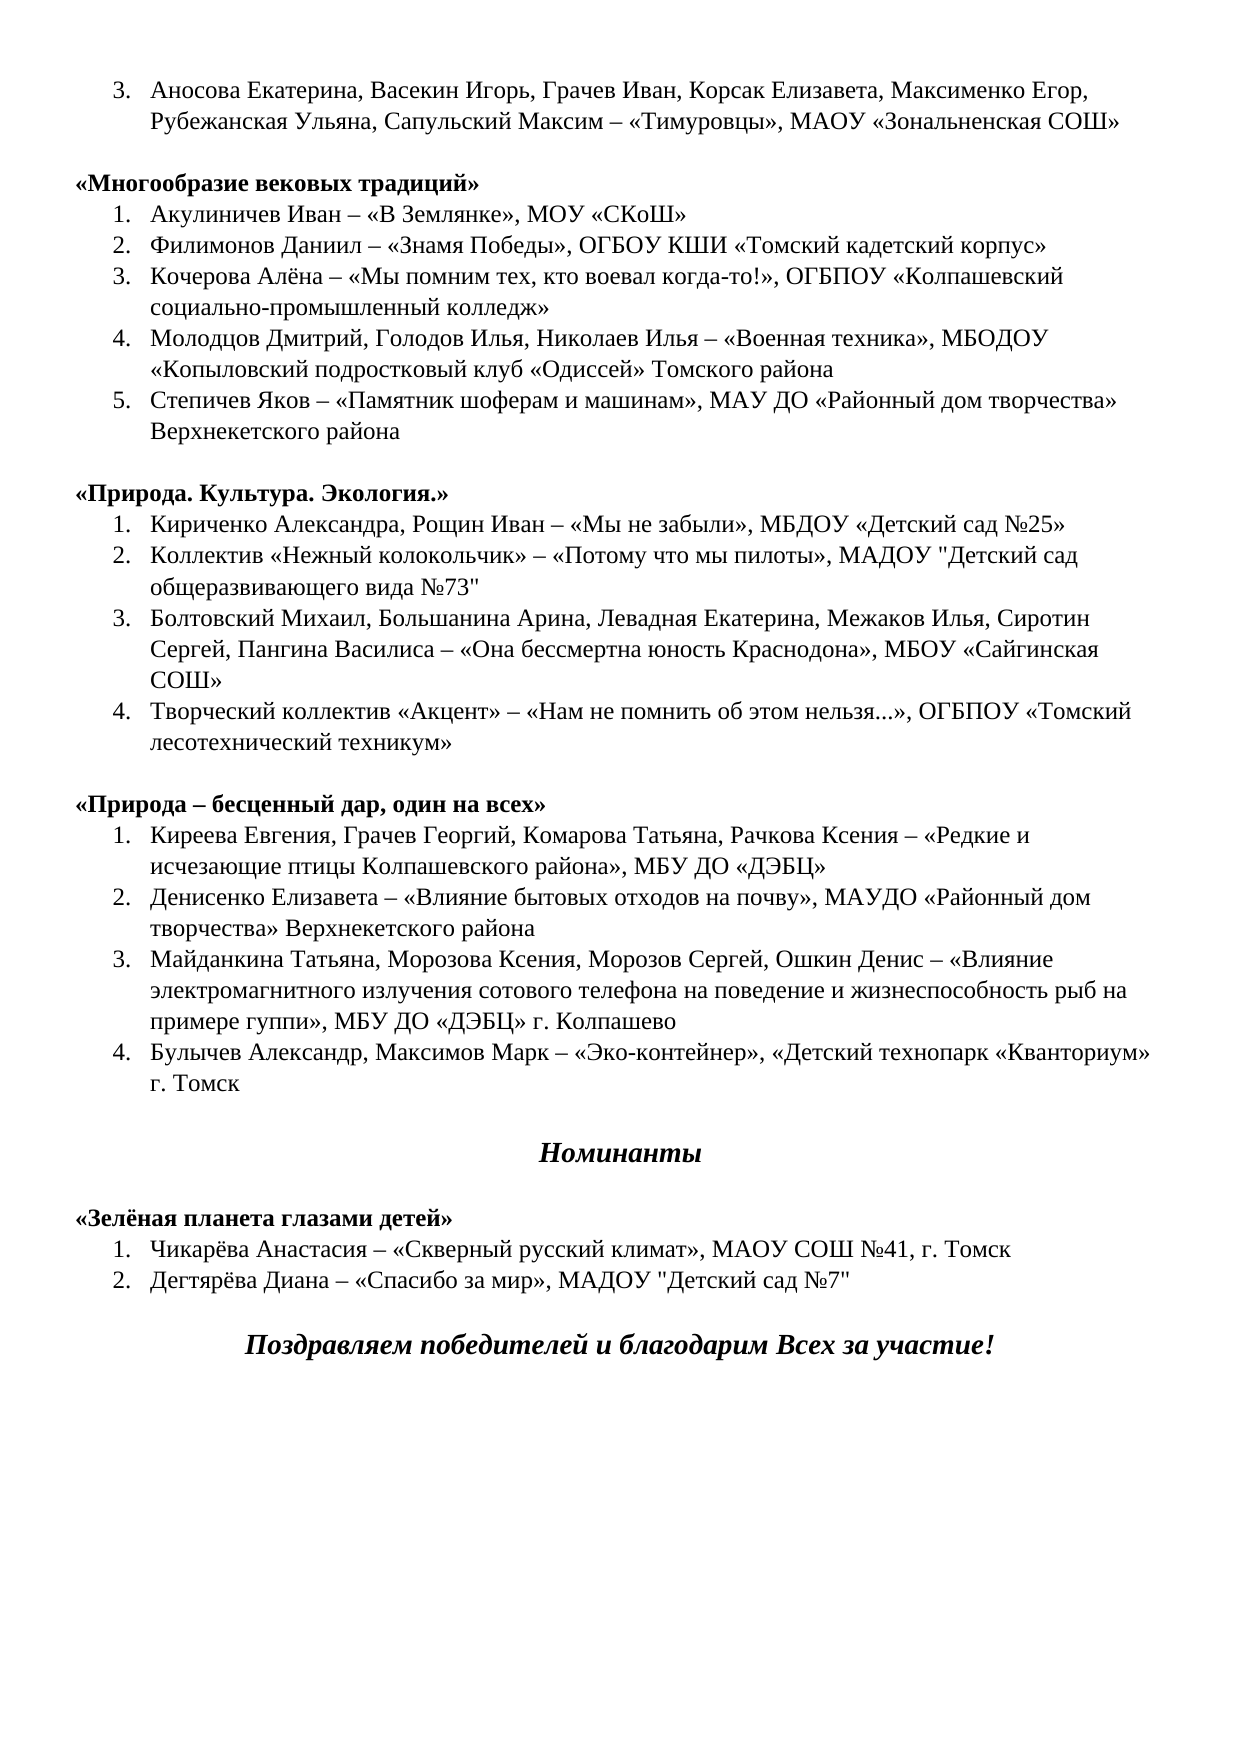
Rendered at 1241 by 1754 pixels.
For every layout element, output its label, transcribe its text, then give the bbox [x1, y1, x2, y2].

list Чикарёва Анастасия – «Скверный русский климат», МАОУ СОШ №41, г. Томск [112, 1234, 1165, 1262]
text Номинанты [75, 1136, 1165, 1169]
list Акулиничев Иван – «В Землянке», МОУ «СКоШ» [112, 199, 1165, 228]
list Киреева Евгения, Грачев Георгий, Комарова Татьяна, Рачкова Ксения – «Редкие и исчезающие птицы Колпашевского района», МБУ ДО «ДЭБЦ» [112, 820, 1165, 880]
list Майданкина Татьяна, Морозова Ксения, Морозов Сергей, Ошкин Денис – «Влияние электромагнитного излучения сотового телефона на поведение и жизнеспособность рыб на примере гуппи», МБУ ДО «ДЭБЦ» г. Колпашево [112, 944, 1165, 1035]
text «Природа. Культура. Экология.» [75, 478, 1165, 507]
text «Зелёная планета глазами детей» [75, 1203, 1165, 1231]
list Кириченко Александра, Рощин Иван – «Мы не забыли», МБДОУ «Детский сад №25» [112, 509, 1165, 538]
text «Природа – бесценный дар, один на всех» [75, 789, 1165, 818]
list Коллектив «Нежный колокольчик» – «Потому что мы пилоты», МАДОУ "Детский сад общеразвивающего вида №73" [112, 541, 1165, 600]
list Кочерова Алёна – «Мы помним тех, кто воевал когда-то!», ОГБПОУ «Колпашевский социально-промышленный колледж» [112, 261, 1165, 321]
list Денисенко Елизавета – «Влияние бытовых отходов на почву», МАУДО «Районный дом творчества» Верхнекетского района [112, 882, 1165, 942]
list Степичев Яков – «Памятник шоферам и машинам», МАУ ДО «Районный дом творчества» Верхнекетского района [112, 385, 1165, 445]
list Булычев Александр, Максимов Марк – «Эко-контейнер», «Детский технопарк «Кванториум» г. Томск [112, 1037, 1165, 1097]
list Филимонов Даниил – «Знамя Победы», ОГБОУ КШИ «Томский кадетский корпус» [112, 230, 1165, 259]
list Творческий коллектив «Акцент» – «Нам не помнить об этом нельзя...», ОГБПОУ «Томский лесотехнический техникум» [112, 696, 1165, 756]
text Поздравляем победителей и благодарим Всех за участие! [75, 1327, 1165, 1360]
list Болтовский Михаил, Большанина Арина, Левадная Екатерина, Межаков Илья, Сиротин Сергей, Пангина Василиса – «Она бессмертна юность Краснодона», МБОУ «Сайгинская СОШ» [112, 603, 1165, 693]
list Молодцов Дмитрий, Голодов Илья, Николаев Илья – «Военная техника», МБОДОУ «Копыловский подростковый клуб «Одиссей» Томского района [112, 323, 1165, 383]
list Аносова Екатерина, Васекин Игорь, Грачев Иван, Корсак Елизавета, Максименко Егор, Рубежанская Ульяна, Сапульский Максим – «Тимуровцы», МАОУ «Зональненская СОШ» [112, 75, 1165, 135]
list Дегтярёва Диана – «Спасибо за мир», МАДОУ "Детский сад №7" [112, 1265, 1165, 1293]
text «Многообразие вековых традиций» [75, 168, 1165, 197]
